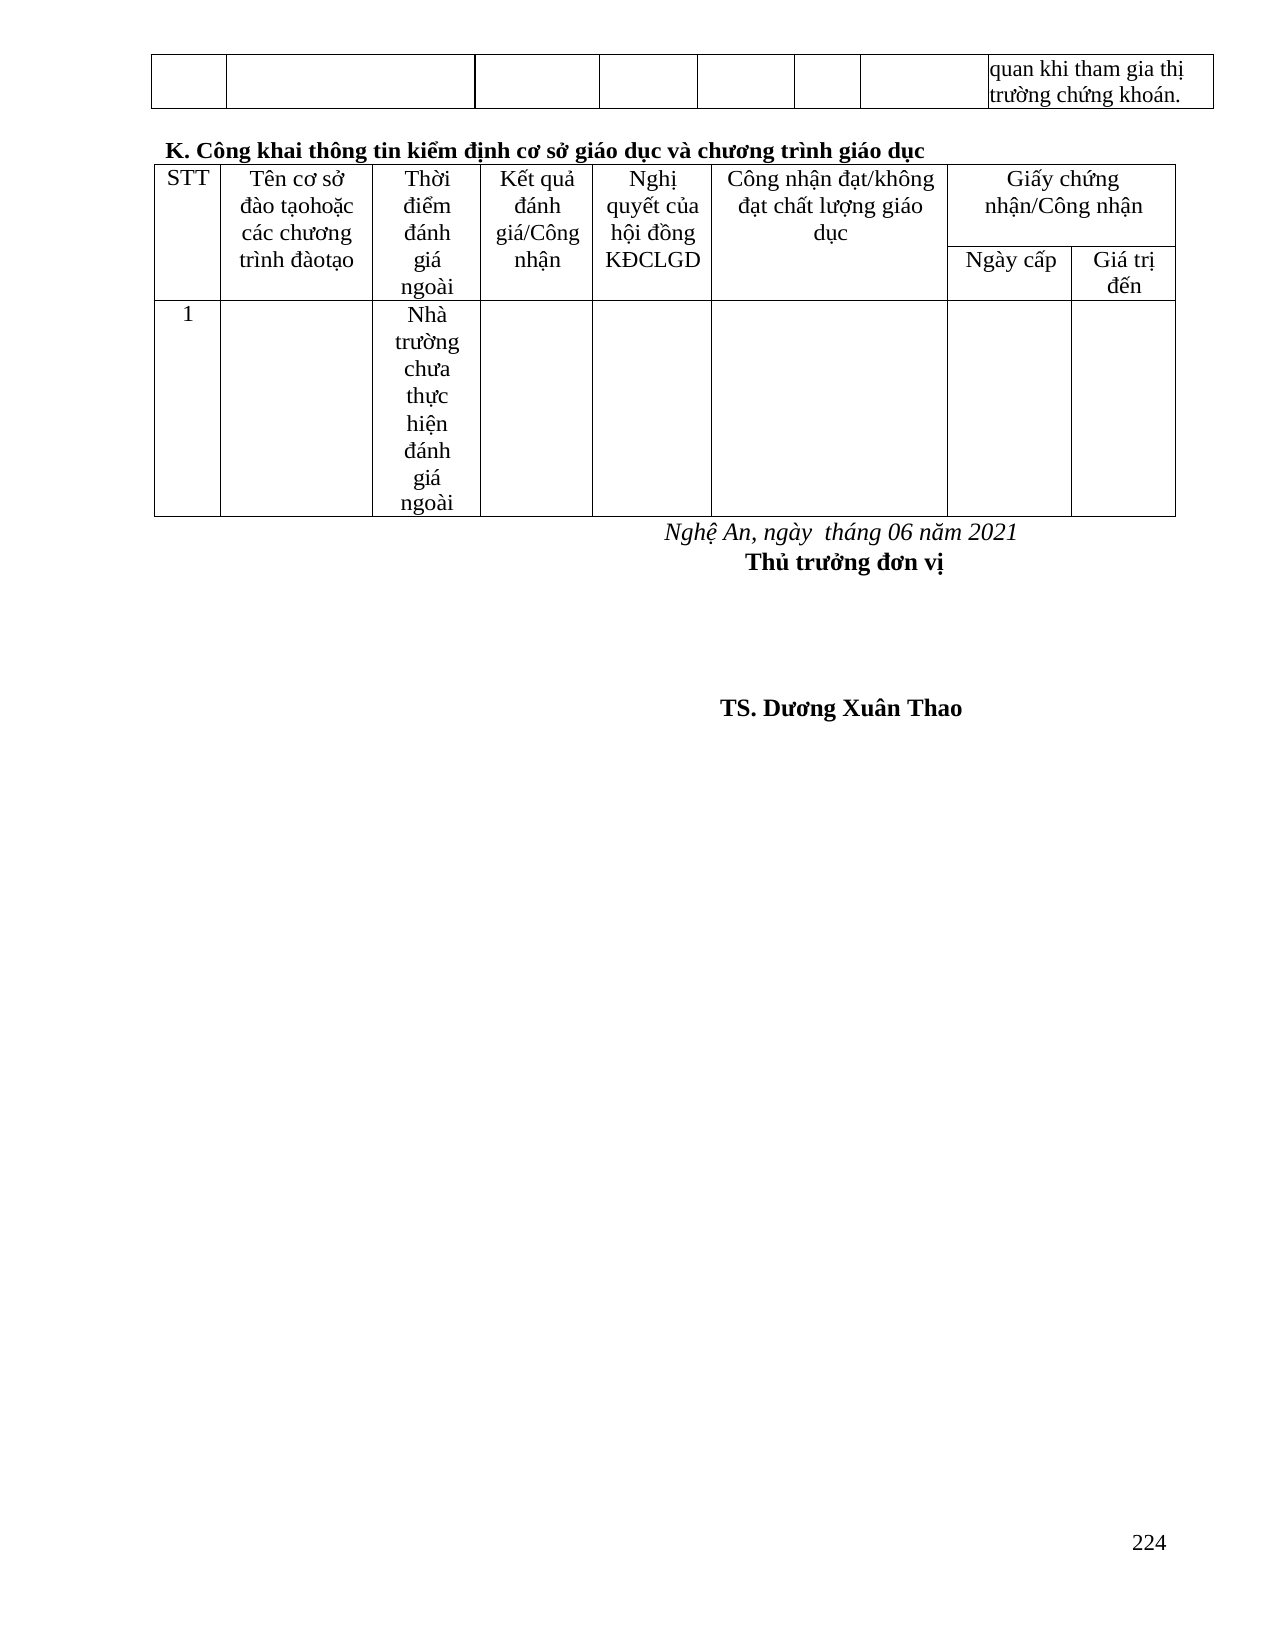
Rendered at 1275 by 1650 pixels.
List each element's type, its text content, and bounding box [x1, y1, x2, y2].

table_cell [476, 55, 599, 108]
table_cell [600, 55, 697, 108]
text Nghệ An, ngày tháng 06 năm 2021 [624, 517, 1058, 545]
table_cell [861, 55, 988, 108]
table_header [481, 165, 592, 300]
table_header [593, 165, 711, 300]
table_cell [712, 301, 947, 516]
subtitle Thủ trưởng đơn vị [630, 547, 1058, 575]
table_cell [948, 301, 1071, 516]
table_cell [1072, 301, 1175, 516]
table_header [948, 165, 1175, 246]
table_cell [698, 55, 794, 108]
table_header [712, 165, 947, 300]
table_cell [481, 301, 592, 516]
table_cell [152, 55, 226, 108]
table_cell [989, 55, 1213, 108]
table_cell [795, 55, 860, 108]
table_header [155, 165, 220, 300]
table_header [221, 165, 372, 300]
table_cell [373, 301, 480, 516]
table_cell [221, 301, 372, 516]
text K. Công khai thông tin kiểm định cơ sở giáo dục và chương trình giáo dục [165, 137, 1187, 163]
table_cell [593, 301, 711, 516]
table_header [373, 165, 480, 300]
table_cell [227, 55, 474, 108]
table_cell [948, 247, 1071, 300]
text TS. Dương Xuân Thao [624, 693, 1058, 722]
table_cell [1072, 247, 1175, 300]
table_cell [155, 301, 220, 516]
